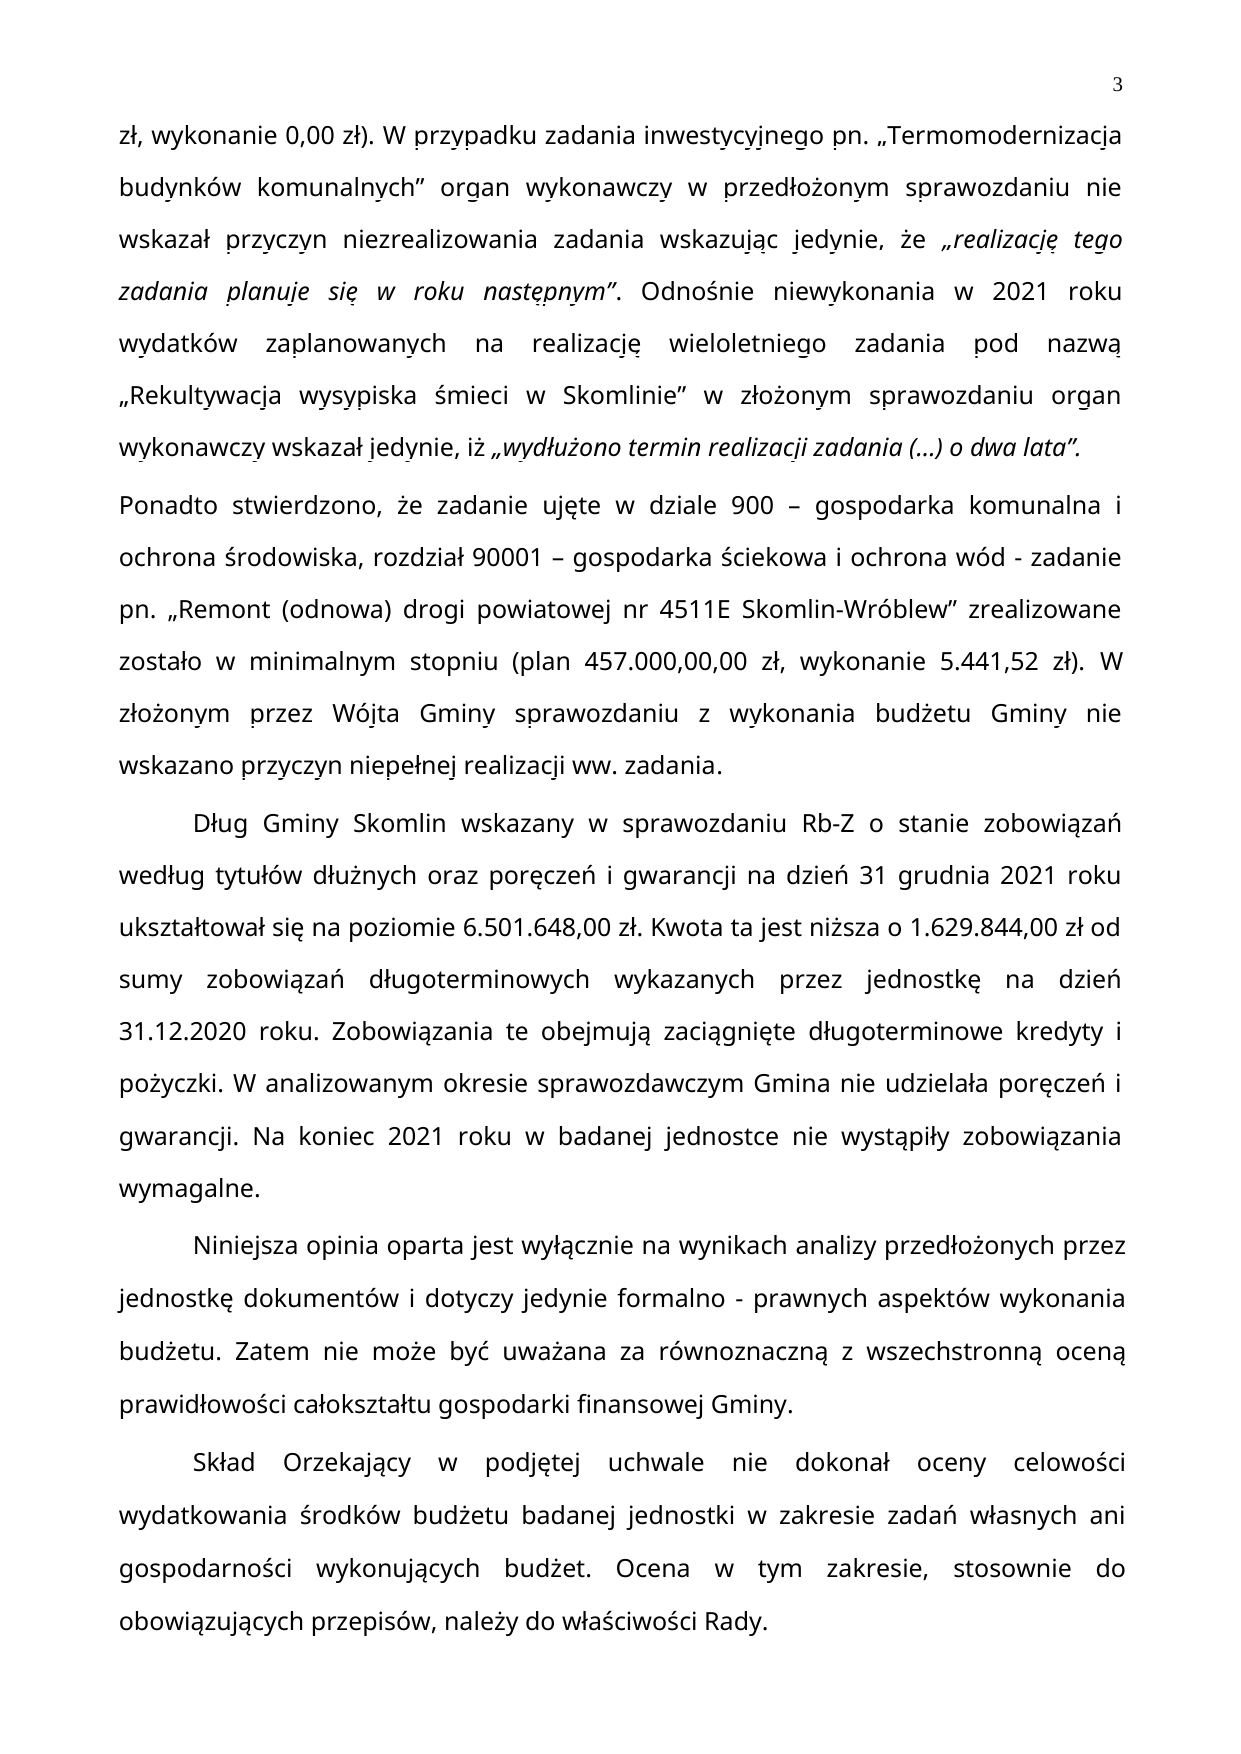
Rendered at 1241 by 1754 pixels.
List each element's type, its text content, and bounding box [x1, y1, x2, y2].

text Niniejsza opinia oparta jest wyłącznie na wynikach analizy przedłożonych przez jednostkę dokumentów i dotyczy jedynie formalno - prawnych aspektów wykonania budżetu. Zatem nie może być uważana za równoznaczną z wszechstronną oceną prawidłowości całokształtu gospodarki finansowej Gminy. [119, 1228, 1127, 1421]
text Ponadto stwierdzono, że zadanie ujęte w dziale 900 – gospodarka komunalna i ochrona środowiska, rozdział 90001 – gospodarka ściekowa i ochrona wód - zadanie pn. „Remont (odnowa) drogi powiatowej nr 4511E Skomlin-Wróblew” zrealizowane zostało w minimalnym stopniu (plan 457.000,00,00 zł, wykonanie 5.441,52 zł). W złożonym przez Wójta Gminy sprawozdaniu z wykonania budżetu Gminy nie wskazano przyczyn niepełnej realizacji ww. zadania. [119, 487, 1123, 724]
text zł, wykonanie 0,00 zł). W przypadku zadania inwestycyjnego pn. „Termomodernizacja budynków komunalnych” organ wykonawczy w przedłożonym sprawozdaniu nie wskazał przyczyn niezrealizowania zadania wskazując jedynie, że „realizację tego zadania planuje się w roku następnym”. Odnośnie niewykonania w 2021 roku wydatków zaplanowanych na realizację wieloletniego zadania pod nazwą „Rekultywacja wysypiska śmieci w Skomlinie” w złożonym sprawozdaniu organ wykonawczy wskazał jedynie, iż „wydłużono termin realizacji zadania (…) o dwa lata”. [119, 356, 1123, 407]
text Ponadto stwierdzono, że zadanie ujęte w dziale 900 – gospodarka komunalna i ochrona środowiska, rozdział 90001 – gospodarka ściekowa i ochrona wód - zadanie pn. „Remont (odnowa) drogi powiatowej nr 4511E Skomlin-Wróblew” zrealizowane zostało w minimalnym stopniu (plan 457.000,00,00 zł, wykonanie 5.441,52 zł). W złożonym przez Wójta Gminy sprawozdaniu z wykonania budżetu Gminy nie wskazano przyczyn niepełnej realizacji ww. zadania. [119, 726, 1123, 782]
text zł, wykonanie 0,00 zł). W przypadku zadania inwestycyjnego pn. „Termomodernizacja budynków komunalnych” organ wykonawczy w przedłożonym sprawozdaniu nie wskazał przyczyn niezrealizowania zadania wskazując jedynie, że „realizację tego zadania planuje się w roku następnym”. Odnośnie niewykonania w 2021 roku wydatków zaplanowanych na realizację wieloletniego zadania pod nazwą „Rekultywacja wysypiska śmieci w Skomlinie” w złożonym sprawozdaniu organ wykonawczy wskazał jedynie, iż „wydłużono termin realizacji zadania (…) o dwa lata”. [119, 117, 1123, 198]
text zł, wykonanie 0,00 zł). W przypadku zadania inwestycyjnego pn. „Termomodernizacja budynków komunalnych” organ wykonawczy w przedłożonym sprawozdaniu nie wskazał przyczyn niezrealizowania zadania wskazując jedynie, że „realizację tego zadania planuje się w roku następnym”. Odnośnie niewykonania w 2021 roku wydatków zaplanowanych na realizację wieloletniego zadania pod nazwą „Rekultywacja wysypiska śmieci w Skomlinie” w złożonym sprawozdaniu organ wykonawczy wskazał jedynie, iż „wydłużono termin realizacji zadania (…) o dwa lata”. [119, 200, 1123, 250]
text Dług Gminy Skomlin wskazany w sprawozdaniu Rb-Z o stanie zobowiązań według tytułów dłużnych oraz poręczeń i gwarancji na dzień 31 grudnia 2021 roku ukształtował się na poziomie 6.501.648,00 zł. Kwota ta jest niższa o 1.629.844,00 zł od sumy zobowiązań długoterminowych wykazanych przez jednostkę na dzień 31.12.2020 roku. Zobowiązania te obejmują zaciągnięte długoterminowe kredyty i pożyczki. W analizowanym okresie sprawozdawczym Gmina nie udzielała poręczeń i gwarancji. Na koniec 2021 roku w badanej jednostce nie wystąpiły zobowiązania wymagalne. [119, 806, 1123, 1204]
text zł, wykonanie 0,00 zł). W przypadku zadania inwestycyjnego pn. „Termomodernizacja budynków komunalnych” organ wykonawczy w przedłożonym sprawozdaniu nie wskazał przyczyn niezrealizowania zadania wskazując jedynie, że „realizację tego zadania planuje się w roku następnym”. Odnośnie niewykonania w 2021 roku wydatków zaplanowanych na realizację wieloletniego zadania pod nazwą „Rekultywacja wysypiska śmieci w Skomlinie” w złożonym sprawozdaniu organ wykonawczy wskazał jedynie, iż „wydłużono termin realizacji zadania (…) o dwa lata”. [119, 408, 1123, 464]
text 3 [1112, 72, 1127, 96]
text zł, wykonanie 0,00 zł). W przypadku zadania inwestycyjnego pn. „Termomodernizacja budynków komunalnych” organ wykonawczy w przedłożonym sprawozdaniu nie wskazał przyczyn niezrealizowania zadania wskazując jedynie, że „realizację tego zadania planuje się w roku następnym”. Odnośnie niewykonania w 2021 roku wydatków zaplanowanych na realizację wieloletniego zadania pod nazwą „Rekultywacja wysypiska śmieci w Skomlinie” w złożonym sprawozdaniu organ wykonawczy wskazał jedynie, iż „wydłużono termin realizacji zadania (…) o dwa lata”. [119, 251, 1123, 302]
text Skład Orzekający w podjętej uchwale nie dokonał oceny celowości wydatkowania środków budżetu badanej jednostki w zakresie zadań własnych ani gospodarności wykonujących budżet. Ocena w tym zakresie, stosownie do obowiązujących przepisów, należy do właściwości Rady. [119, 1445, 1127, 1638]
text zł, wykonanie 0,00 zł). W przypadku zadania inwestycyjnego pn. „Termomodernizacja budynków komunalnych” organ wykonawczy w przedłożonym sprawozdaniu nie wskazał przyczyn niezrealizowania zadania wskazując jedynie, że „realizację tego zadania planuje się w roku następnym”. Odnośnie niewykonania w 2021 roku wydatków zaplanowanych na realizację wieloletniego zadania pod nazwą „Rekultywacja wysypiska śmieci w Skomlinie” w złożonym sprawozdaniu organ wykonawczy wskazał jedynie, iż „wydłużono termin realizacji zadania (…) o dwa lata”. [119, 304, 1123, 354]
